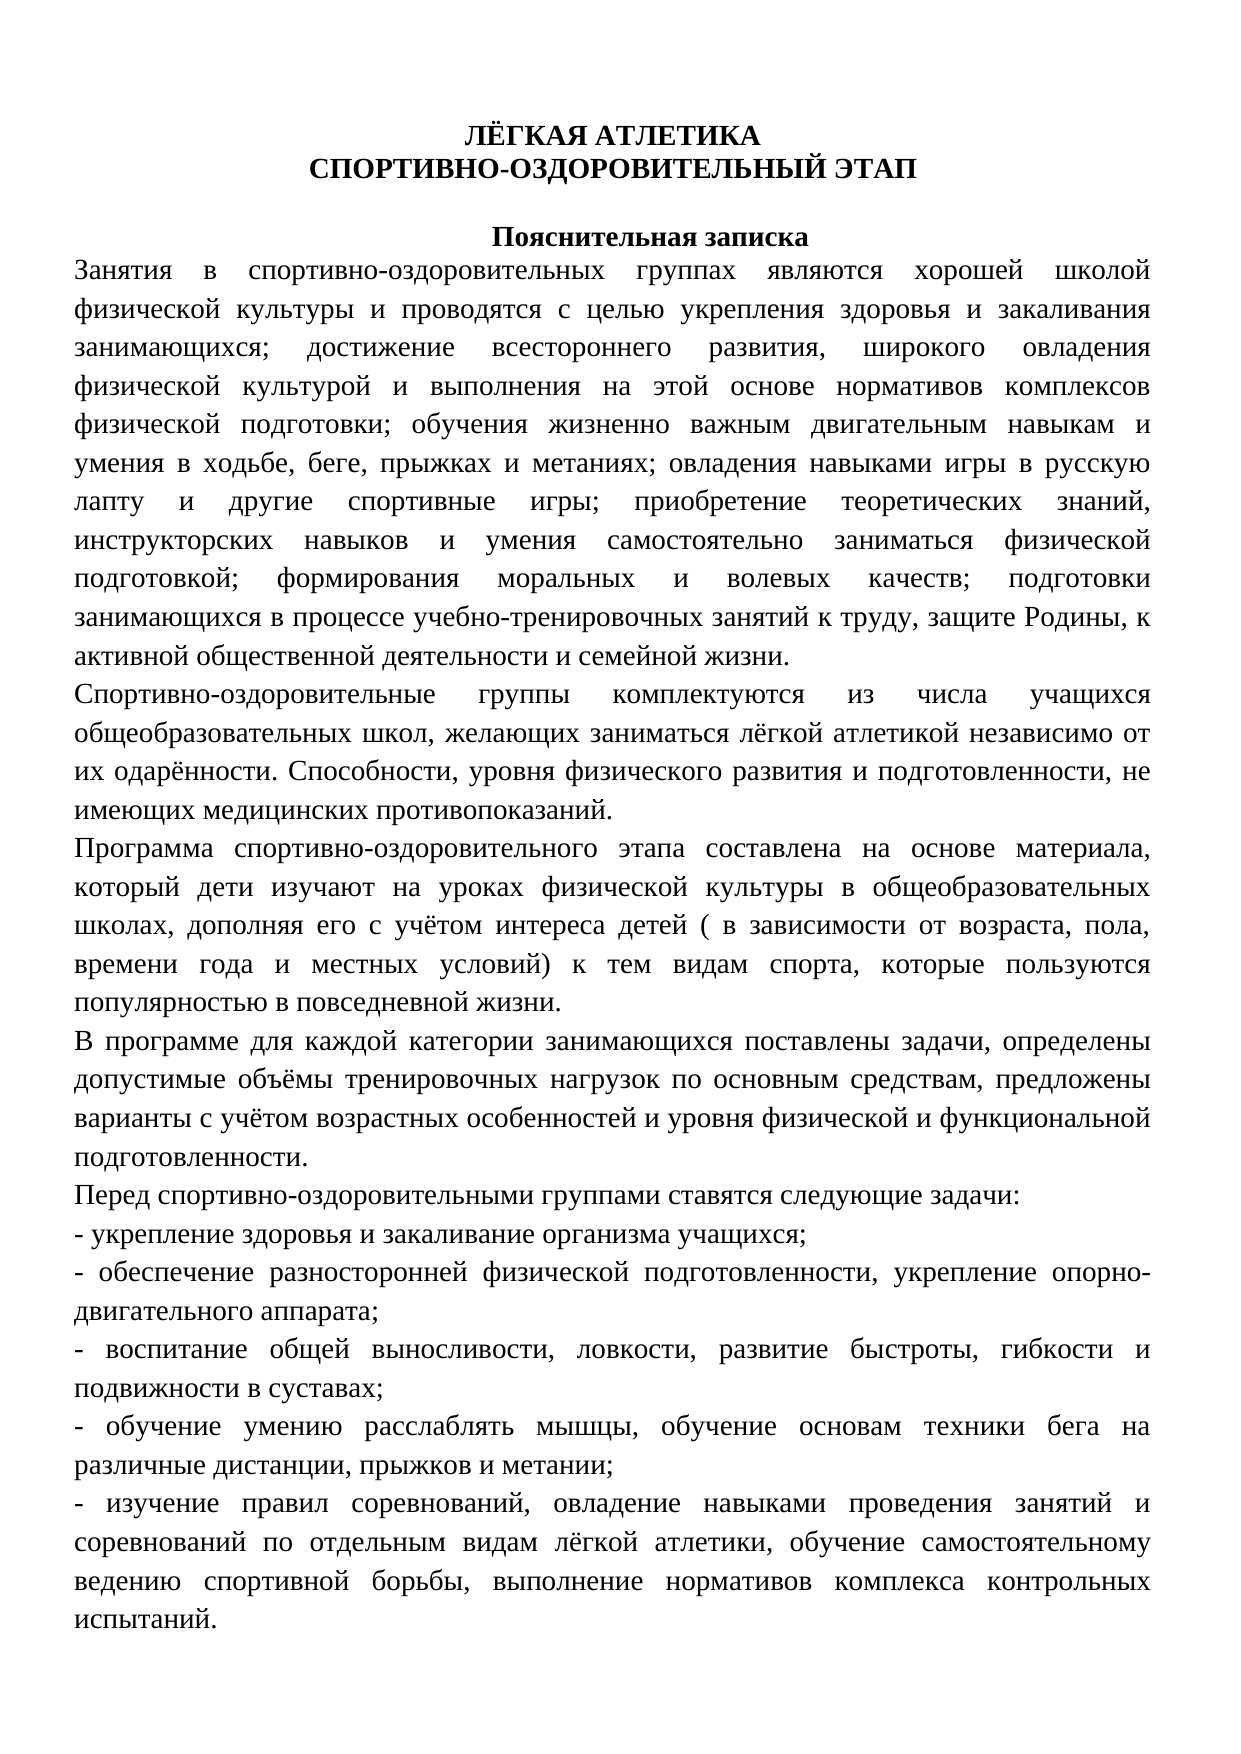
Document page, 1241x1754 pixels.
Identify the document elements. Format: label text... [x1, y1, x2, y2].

list В программе для каждой категории занимающихся поставлены задачи, определены допустимые объёмы тренировочных нагрузок по основным средствам, предложены варианты с учётом возрастных особенностей и уровня физической и функциональной подготовленности. [74, 1023, 1152, 1172]
list Программа спортивно-оздоровительного этапа составлена на основе материала, который дети изучают на уроках физической культуры в общеобразовательных школах, дополняя его с учётом интереса детей ( в зависимости от возраста, пола, времени года и местных условий) к тем видам спорта, которые пользуются популярностью в повседневной жизни. [74, 830, 1152, 1018]
text ЛЁГКАЯ АТЛЕТИКА [74, 118, 1152, 152]
list - обеспечение разносторонней физической подготовленности, укрепление опорно-двигательного аппарата; [74, 1254, 1152, 1326]
list - воспитание общей выносливости, ловкости, развитие быстроты, гибкости и подвижности в суставах; [74, 1331, 1152, 1403]
list - обучение умению расслаблять мышцы, обучение основам техники бега на различные дистанции, прыжков и метании; [74, 1408, 1152, 1481]
text СПОРТИВНО-ОЗДОРОВИТЕЛЬНЫЙ ЭТАП [74, 152, 1152, 185]
list Перед спортивно-оздоровительными группами ставятся следующие задачи: [74, 1177, 1152, 1211]
list - изучение правил соревнований, овладение навыками проведения занятий и соревнований по отдельным видам лёгкой атлетики, обучение самостоятельному ведению спортивной борьбы, выполнение нормативов комплекса контрольных испытаний. [74, 1486, 1152, 1635]
list Спортивно-оздоровительные группы комплектуются из числа учащихся общеобразовательных школ, желающих заниматься лёгкой атлетикой независимо от их одарённости. Способности, уровня физического развития и подготовленности, не имеющих медицинских противопоказаний. [74, 676, 1152, 825]
list Пояснительная записка [149, 219, 1152, 252]
list - укрепление здоровья и закаливание организма учащихся; [74, 1216, 1152, 1249]
list Занятия в спортивно-оздоровительных группах являются хорошей школой физической культуры и проводятся с целью укрепления здоровья и закаливания занимающихся; достижение всестороннего развития, широкого овладения физической культурой и выполнения на этой основе нормативов комплексов физической подготовки; обучения жизненно важным двигательным навыкам и умения в ходьбе, беге, прыжках и метаниях; овладения навыками игры в русскую лапту и другие спортивные игры; приобретение теоретических знаний, инструкторских навыков и умения самостоятельно заниматься физической подготовкой; формирования моральных и волевых качеств; подготовки занимающихся в процессе учебно-тренировочных занятий к труду, защите Родины, к активной общественной деятельности и семейной жизни. [74, 252, 1152, 671]
